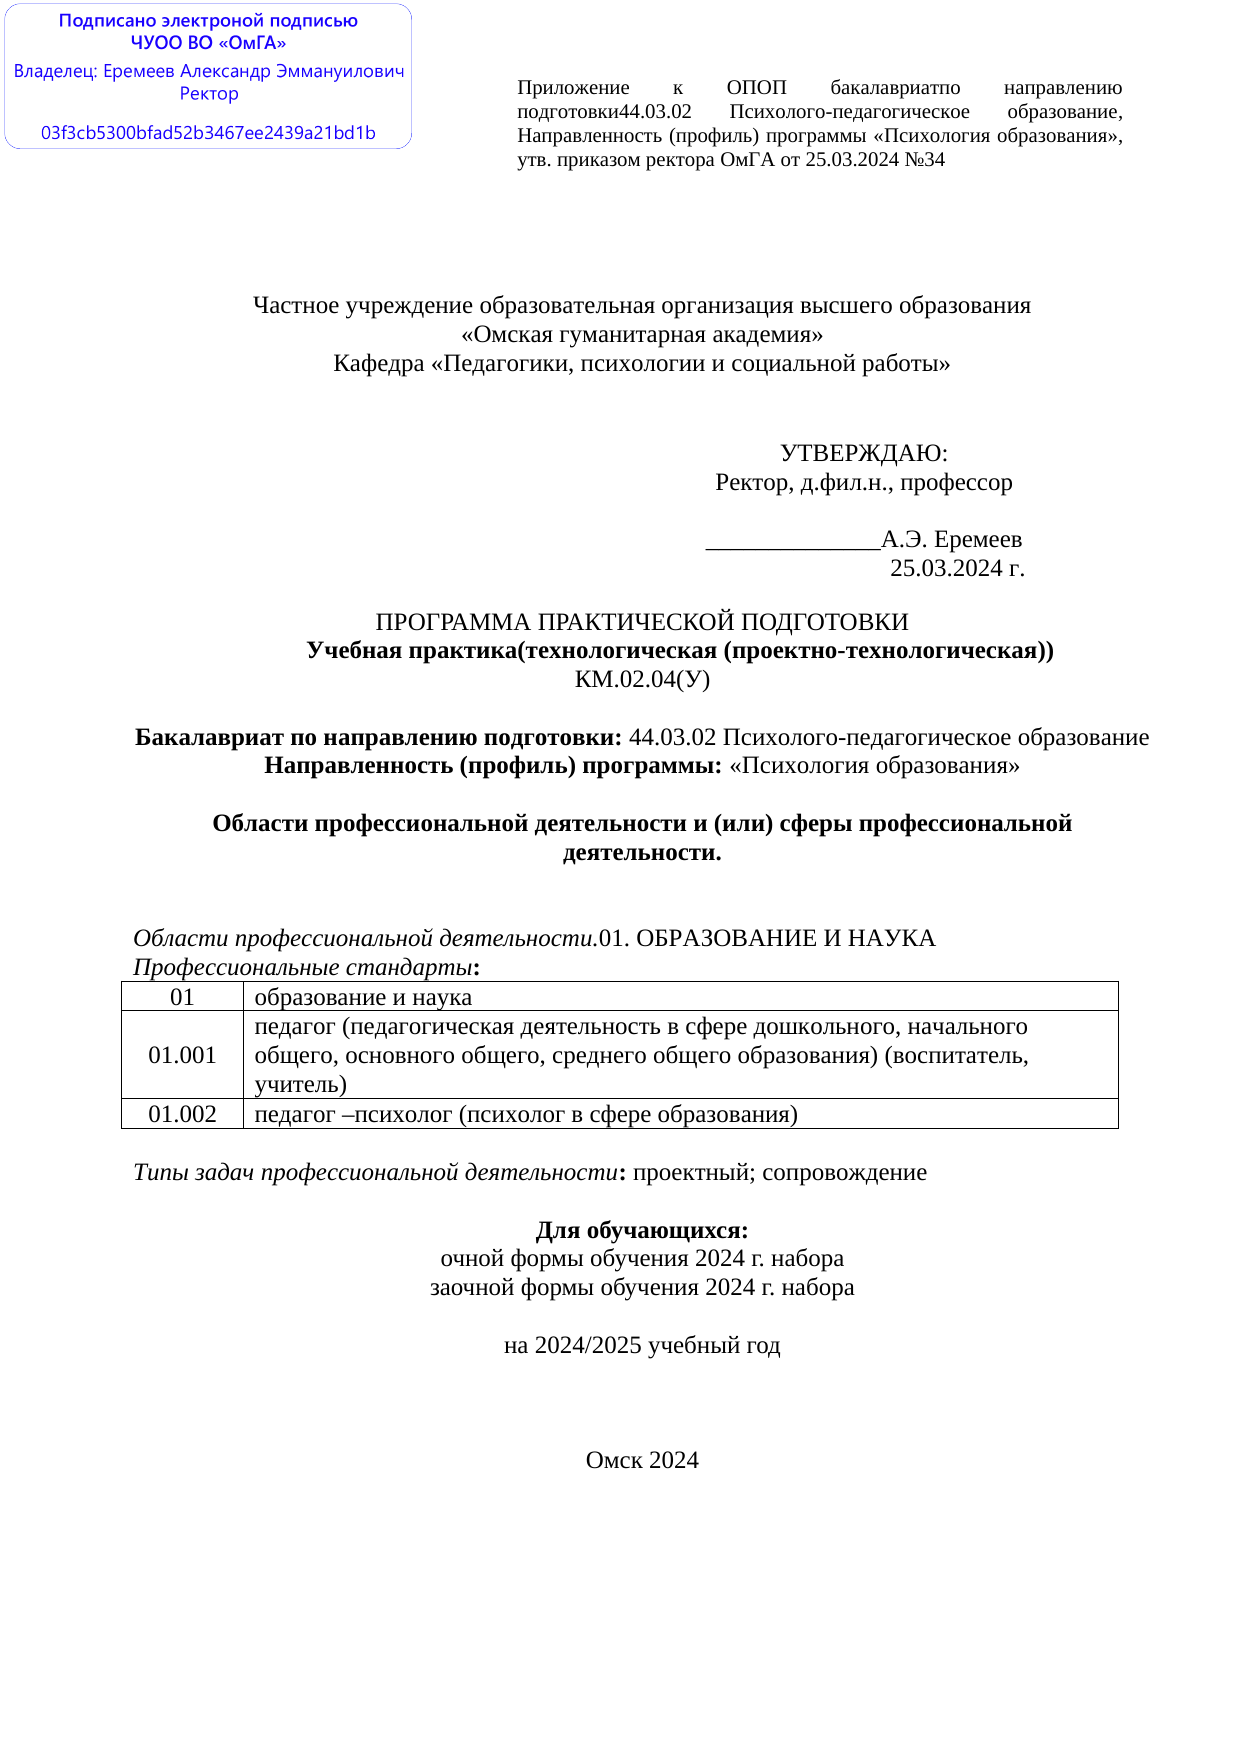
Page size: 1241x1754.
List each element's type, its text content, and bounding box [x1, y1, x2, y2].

table_cell педагог –психолог (психолог в сфере образования) [244, 1099, 1118, 1127]
text Области профессиональной деятельности.01. ОБРАЗОВАНИЕ И НАУКА [133, 923, 1152, 952]
text Кафедра «Педагогики, психологии и социальной работы» [133, 348, 1152, 377]
text Бакалавриат по направлению подготовки: 44.03.02 Психолого-педагогическое образование Направленность (профиль) программы: «Психология образования» [133, 722, 1152, 779]
text Области профессиональной деятельности и (или) сферы профессиональной деятельности. [133, 808, 1152, 866]
text КМ.02.04(У) [133, 664, 1152, 693]
table_cell 01.002 [122, 1099, 243, 1127]
table_header образование и наука [244, 982, 1118, 1010]
text ПРОГРАММА ПРАКТИЧЕСКОЙ ПОДГОТОВКИ [133, 607, 1152, 636]
text Частное учреждение образовательная организация высшего образования [133, 291, 1152, 319]
text Омск 2024 [133, 1445, 1152, 1473]
text Учебная практика(технологическая (проектно-технологическая)) [134, 636, 1152, 664]
table_cell педагог (педагогическая деятельность в сфере дошкольного, начального общего, основного общего, среднего общего образования) (воспитатель, учитель) [244, 1011, 1118, 1098]
table_header 01 [122, 982, 243, 1010]
picture [0, 0, 418, 155]
text Для обучающихся: [133, 1215, 1152, 1243]
text на 2024/2025 учебный год [133, 1330, 1152, 1358]
text Типы задач профессиональной деятельности: проектный; сопровождение [133, 1157, 1152, 1186]
text Профессиональные стандарты: [133, 952, 1152, 981]
table_cell 01.001 [122, 1011, 243, 1098]
text «Омская гуманитарная академия» [133, 319, 1152, 348]
text очной формы обучения 2024 г. набора [133, 1243, 1152, 1272]
text заочной формы обучения 2024 г. набора [133, 1272, 1152, 1301]
